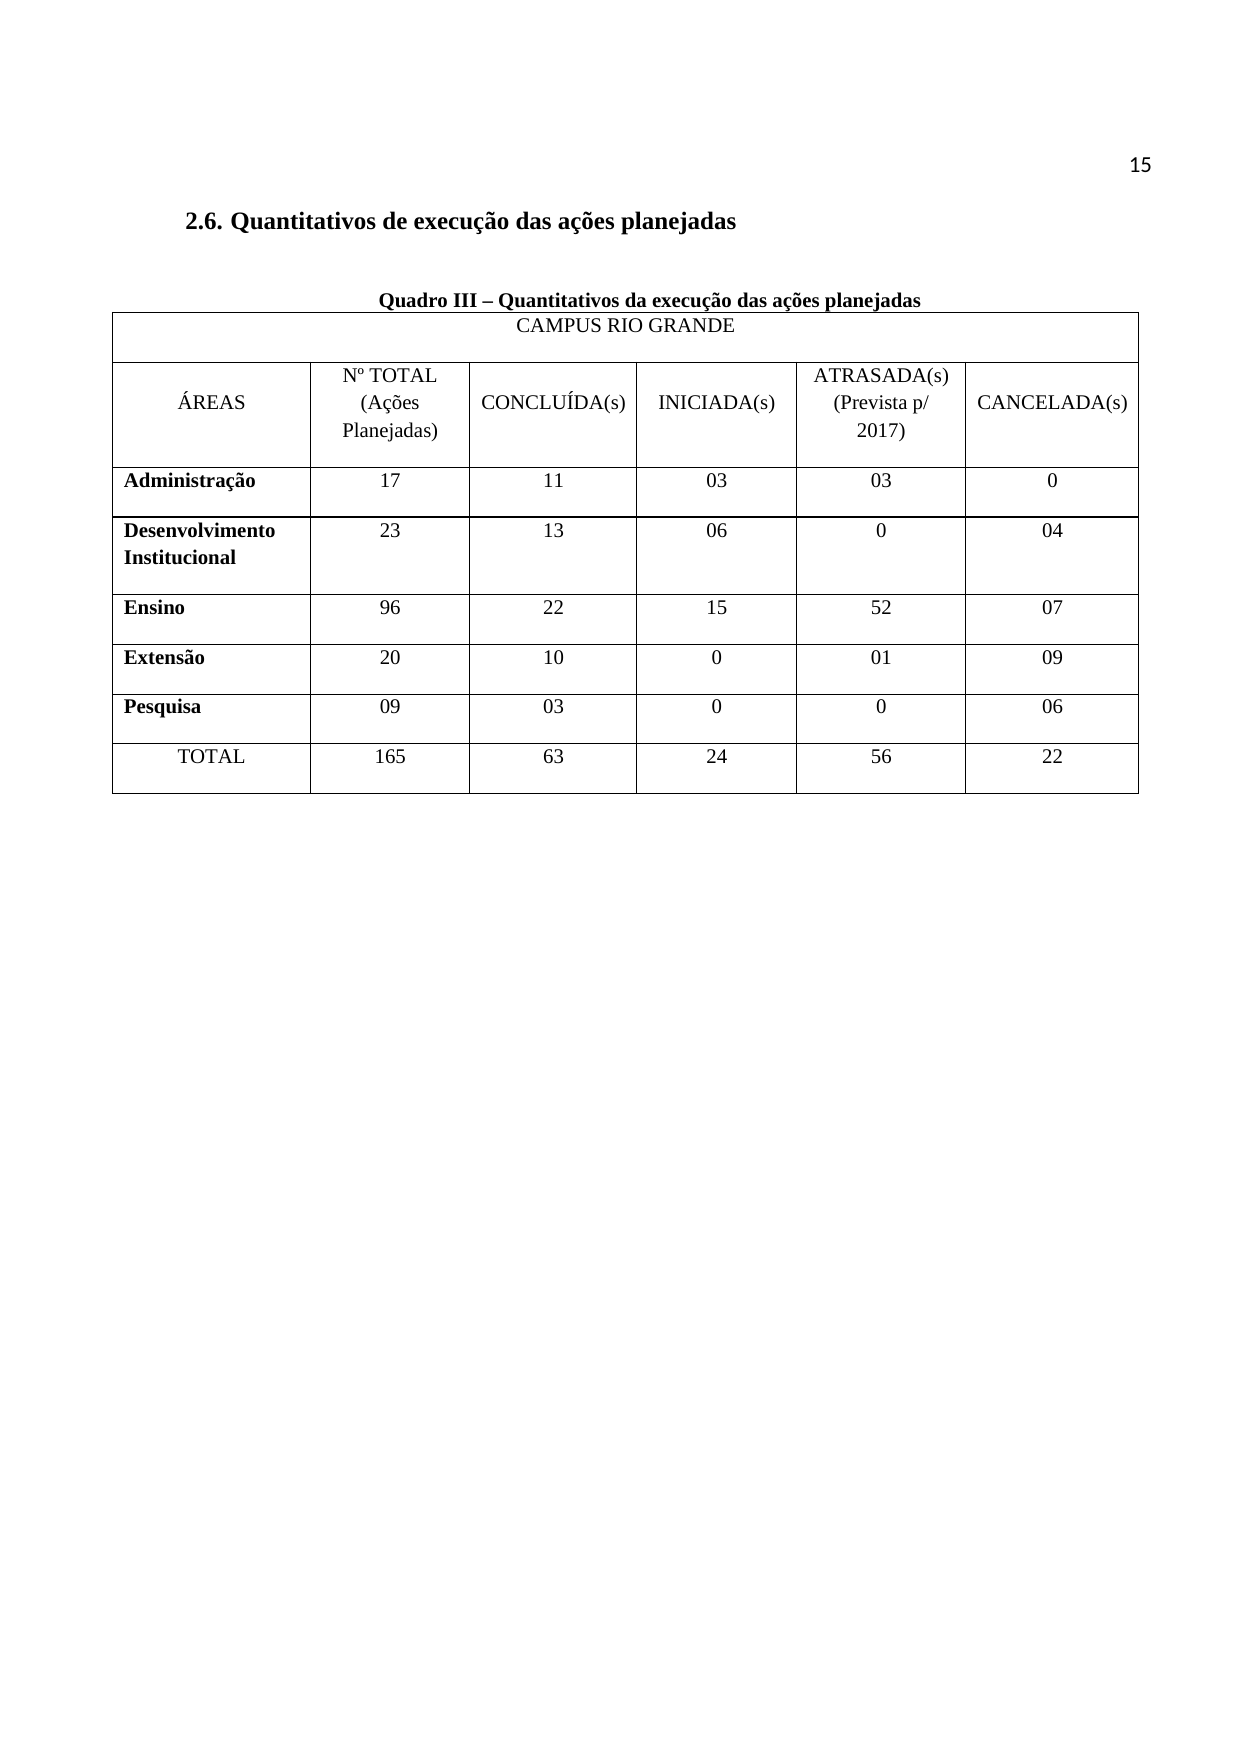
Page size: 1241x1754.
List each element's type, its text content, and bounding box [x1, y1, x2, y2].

table_cell Administração [113, 468, 310, 516]
table_cell CONCLUÍDA(s) [470, 363, 636, 467]
table_cell 15 [637, 595, 796, 644]
table_cell ÁREAS [113, 363, 310, 467]
table_cell CANCELADA(s) [966, 363, 1138, 467]
table_cell Extensão [113, 645, 310, 693]
table_cell 10 [470, 645, 636, 693]
table_cell Pesquisa [113, 695, 310, 743]
table_cell 0 [637, 695, 796, 743]
table_cell 22 [966, 744, 1138, 793]
table_cell 17 [311, 468, 469, 516]
text Quadro III – Quantitativos da execução das ações planejadas [148, 288, 1152, 312]
table_header CAMPUS RIO GRANDE [113, 313, 1138, 362]
table_cell 165 [311, 744, 469, 793]
table_cell 11 [470, 468, 636, 516]
table_cell 56 [797, 744, 965, 793]
table_cell Ensino [113, 595, 310, 644]
table_cell 20 [311, 645, 469, 693]
table_cell Desenvolvimento Institucional [113, 518, 310, 594]
table_cell 09 [311, 695, 469, 743]
table_cell 0 [637, 645, 796, 693]
table_cell 23 [311, 518, 469, 594]
table_cell TOTAL [113, 744, 310, 793]
table_cell 03 [797, 468, 965, 516]
table_cell 09 [966, 645, 1138, 693]
table_cell 0 [966, 468, 1138, 516]
subtitle Quantitativos de execução das ações planejadas [185, 206, 1152, 235]
table_cell ATRASADA(s) (Prevista p/ 2017) [797, 363, 965, 467]
table_cell 04 [966, 518, 1138, 594]
table_cell 0 [797, 518, 965, 594]
table_cell INICIADA(s) [637, 363, 796, 467]
table_cell Nº TOTAL (Ações Planejadas) [311, 363, 469, 467]
table_cell 06 [637, 518, 796, 594]
table_cell 13 [470, 518, 636, 594]
table_cell 24 [637, 744, 796, 793]
table_cell 06 [966, 695, 1138, 743]
table_cell 63 [470, 744, 636, 793]
table_cell 03 [637, 468, 796, 516]
table_cell 03 [470, 695, 636, 743]
table_cell 52 [797, 595, 965, 644]
table_cell 07 [966, 595, 1138, 644]
table_cell 96 [311, 595, 469, 644]
table_cell 01 [797, 645, 965, 693]
table_cell 22 [470, 595, 636, 644]
table_cell 0 [797, 695, 965, 743]
